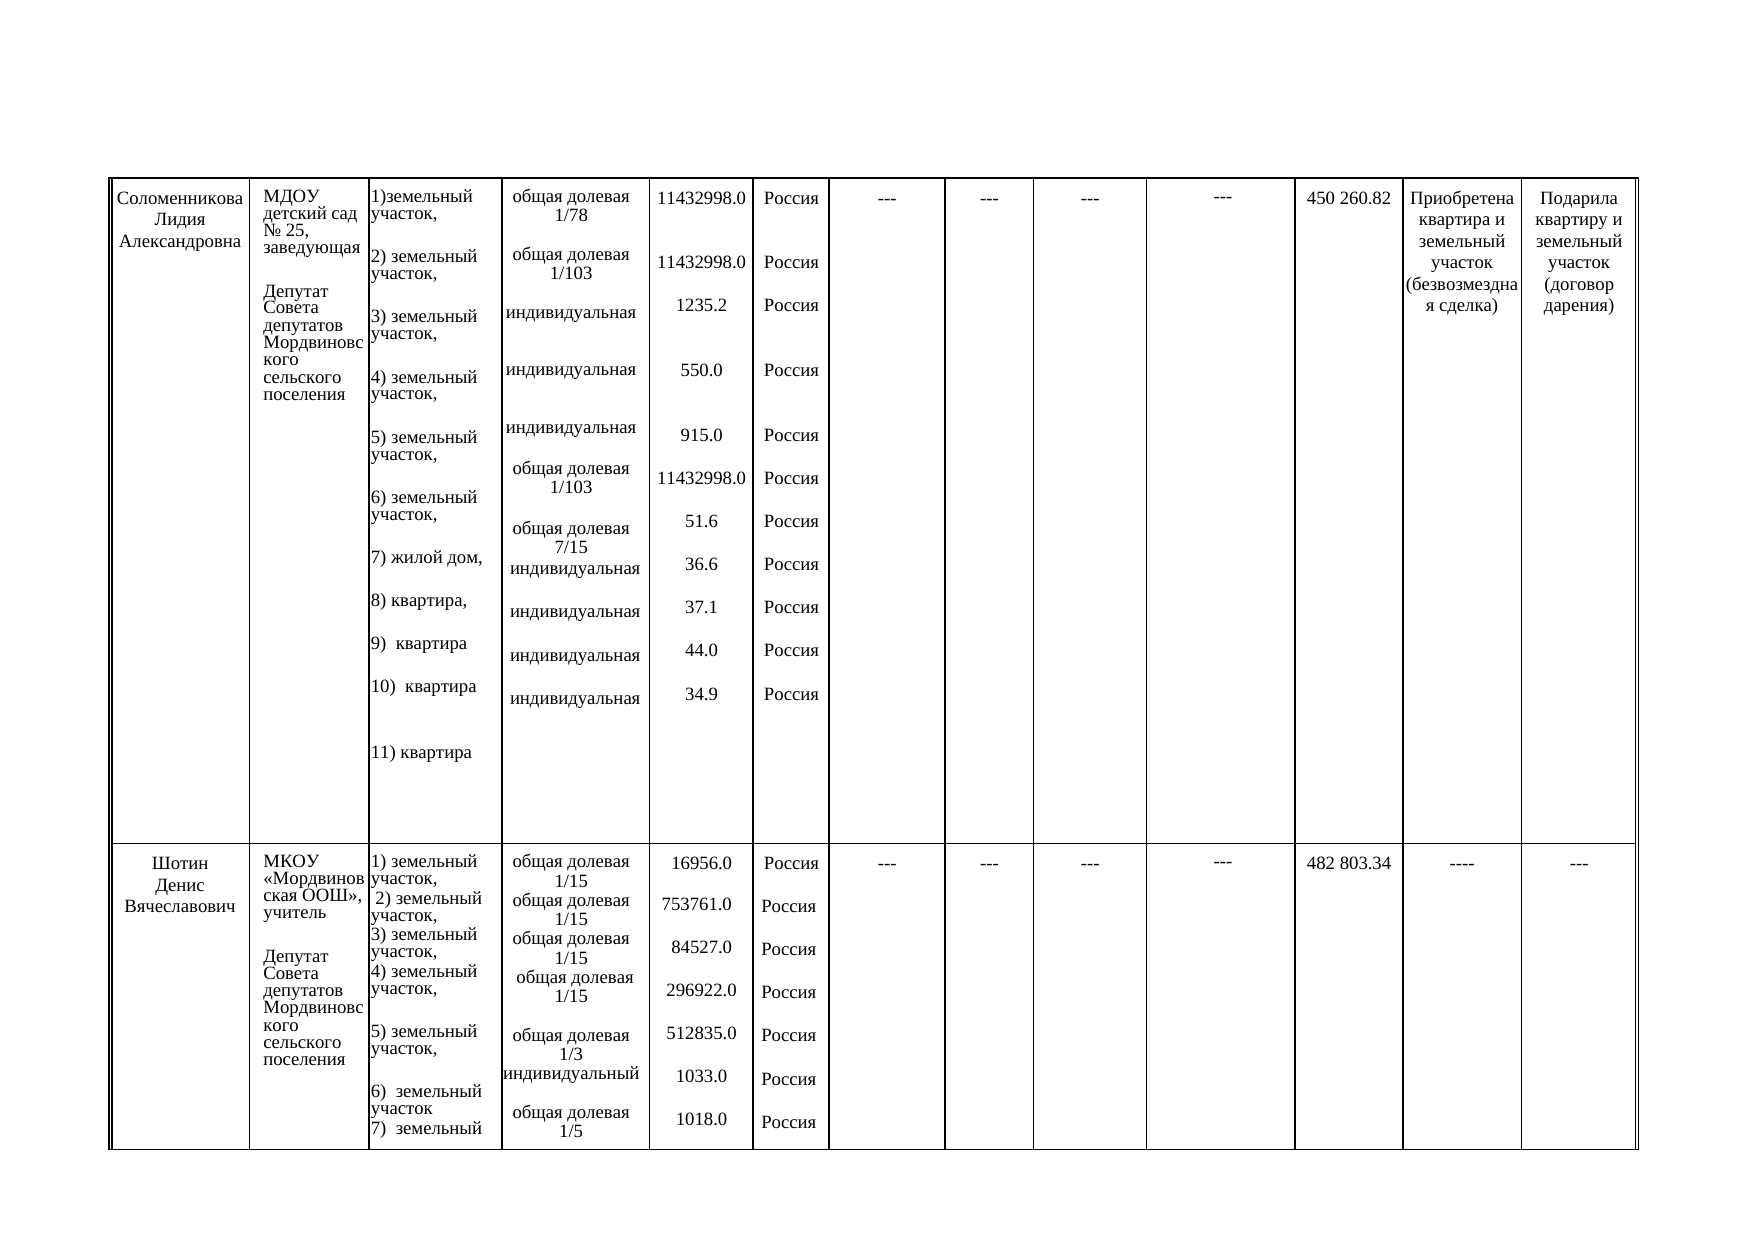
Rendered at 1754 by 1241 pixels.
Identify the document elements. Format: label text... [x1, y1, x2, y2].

table_cell --- [830, 844, 944, 1149]
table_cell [250, 844, 368, 1149]
table_cell 450 260.82 [1296, 179, 1402, 842]
table_cell --- [1522, 844, 1635, 1149]
table_cell --- [1147, 844, 1294, 1149]
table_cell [503, 844, 649, 1149]
table_cell --- [1147, 179, 1294, 842]
table_cell --- [946, 844, 1033, 1149]
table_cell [754, 844, 828, 1149]
table_cell ---- [1404, 844, 1521, 1149]
table_cell Приобретена квартира и земельный участок (безвозмездная сделка) [1404, 179, 1521, 842]
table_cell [650, 844, 752, 1149]
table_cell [370, 844, 501, 1149]
table_cell МДОУ детский сад № 25, заведующая Депутат Совета депутатов Мордвиновского сельского поселения [250, 179, 368, 842]
table_cell --- [1034, 179, 1146, 842]
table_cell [113, 844, 249, 1149]
table_cell Подарила квартиру и земельный участок (договор дарения) [1522, 179, 1635, 842]
table_cell --- [1034, 844, 1146, 1149]
table_cell 482 803.34 [1296, 844, 1402, 1149]
table_cell 11432998.0 11432998.0 1235.2 550.0 915.0 11432998.0 51.6 36.6 37.1 44.0 34.9 [650, 179, 752, 842]
table_cell общая долевая 1/78 общая долевая 1/103 индивидуальная индивидуальная индивидуальная общая долевая 1/103 общая долевая 7/15 индивидуальная индивидуальная индивидуальная индивидуальная [503, 179, 649, 842]
table_cell 1)земельный участок, 2) земельный участок, 3) земельный участок, 4) земельный участок, 5) земельный участок, 6) земельный участок, 7) жилой дом, 8) квартира, 9) квартира 10) квартира 11) квартира [370, 179, 501, 842]
table_cell Соломенникова Лидия Александровна [113, 179, 249, 842]
table_cell Россия Россия Россия Россия Россия Россия Россия Россия Россия Россия Россия [754, 179, 828, 842]
table_cell --- [830, 179, 944, 842]
table_cell --- [946, 179, 1033, 842]
